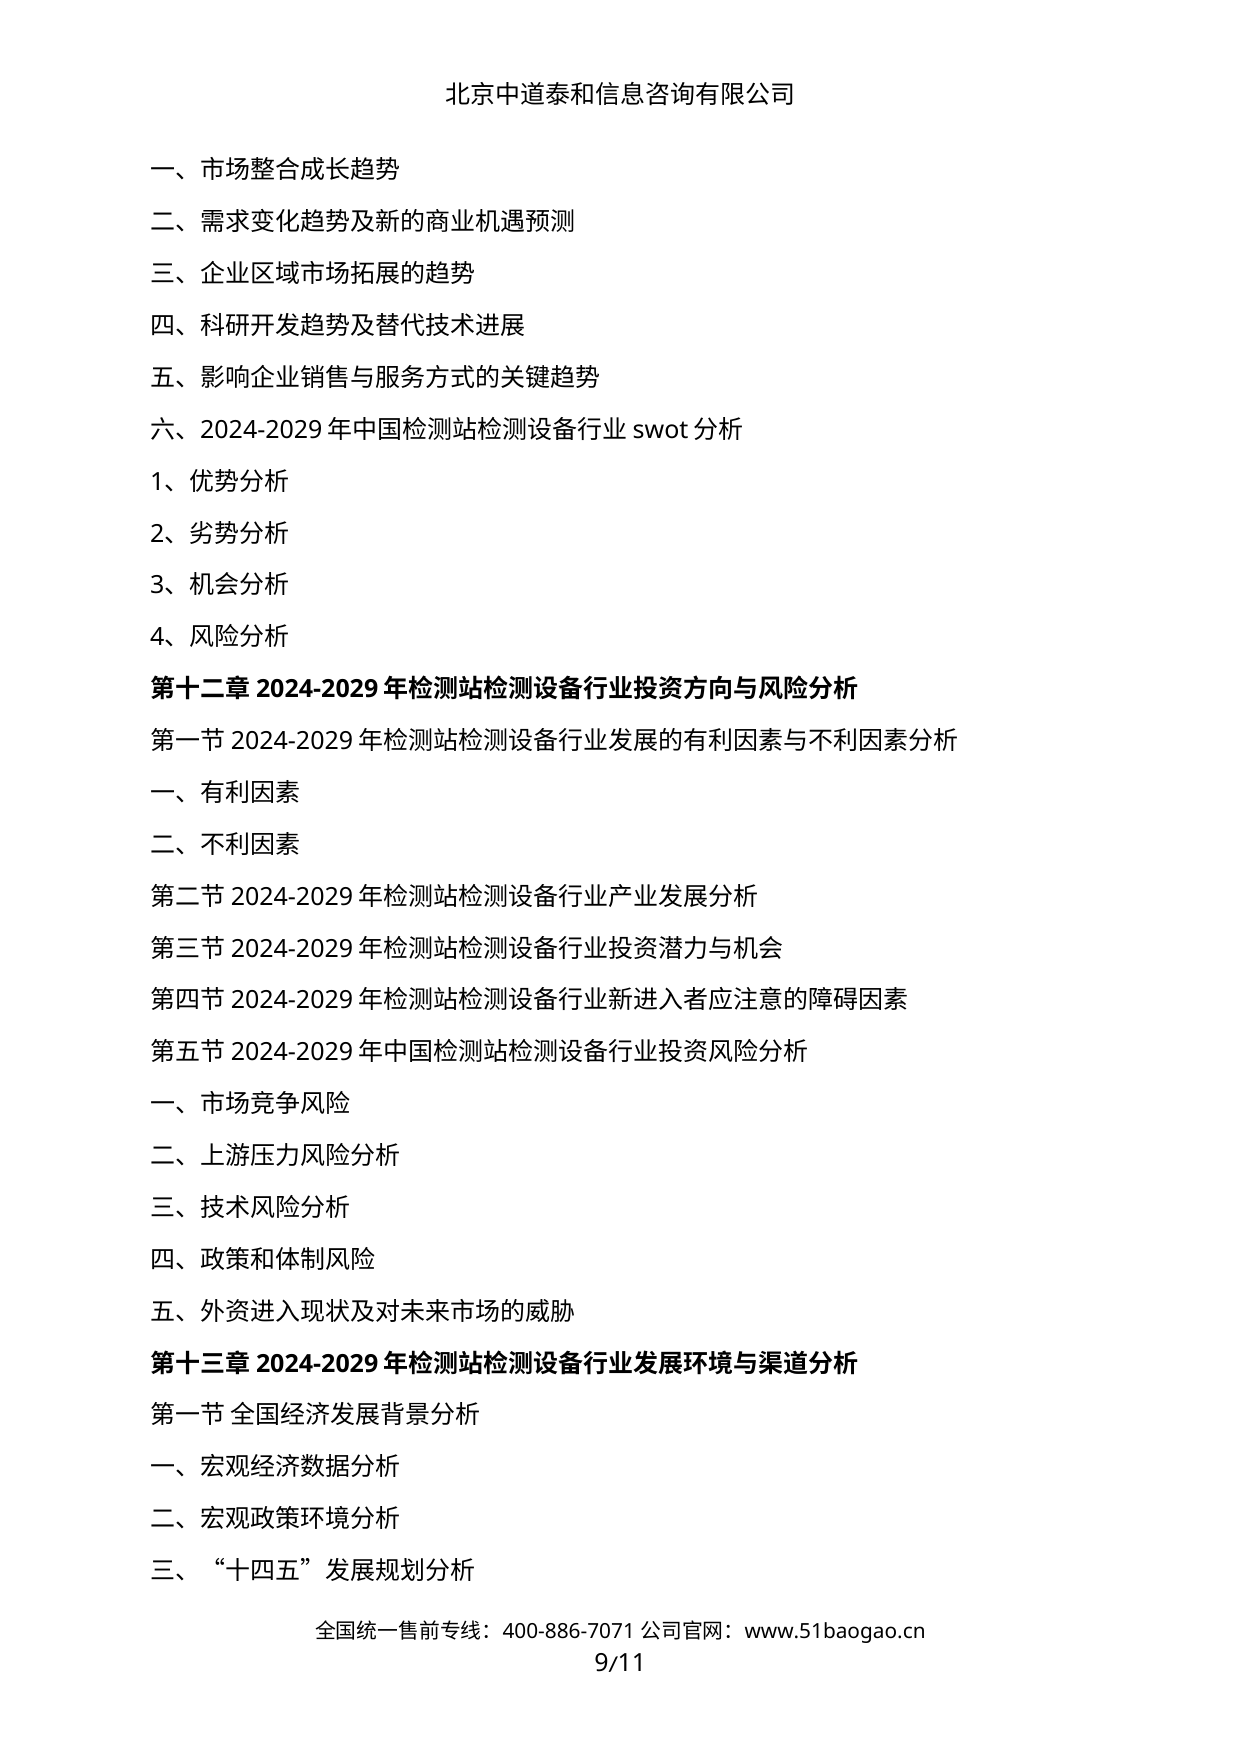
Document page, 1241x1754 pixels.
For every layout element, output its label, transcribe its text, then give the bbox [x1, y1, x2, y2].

text 五、影响企业销售与服务方式的关键趋势 [150, 357, 1090, 394]
text 第一节 全国经济发展背景分析 [150, 1395, 1090, 1431]
text 四、政策和体制风险 [150, 1239, 1090, 1276]
text 三、企业区域市场拓展的趋势 [150, 254, 1090, 290]
text 一、市场整合成长趋势 [150, 150, 1090, 186]
text 第一节 2024-2029年检测站检测设备行业发展的有利因素与不利因素分析 [150, 721, 1090, 757]
text 六、2024-2029年中国检测站检测设备行业swot分析 [150, 409, 1090, 446]
text 二、宏观政策环境分析 [150, 1499, 1090, 1535]
text 四、科研开发趋势及替代技术进展 [150, 306, 1090, 342]
text 2、劣势分析 [150, 513, 1090, 549]
text 二、需求变化趋势及新的商业机遇预测 [150, 202, 1090, 238]
text 一、有利因素 [150, 772, 1090, 809]
text 五、外资进入现状及对未来市场的威胁 [150, 1291, 1090, 1327]
text 第十三章 2024-2029年检测站检测设备行业发展环境与渠道分析 [150, 1343, 1090, 1379]
text 一、市场竞争风险 [150, 1084, 1090, 1120]
text 第五节 2024-2029年中国检测站检测设备行业投资风险分析 [150, 1032, 1090, 1068]
text 二、不利因素 [150, 824, 1090, 861]
text 一、宏观经济数据分析 [150, 1447, 1090, 1483]
text 第十二章 2024-2029年检测站检测设备行业投资方向与风险分析 [150, 669, 1090, 705]
text 二、上游压力风险分析 [150, 1136, 1090, 1172]
text 第四节 2024-2029年检测站检测设备行业新进入者应注意的障碍因素 [150, 980, 1090, 1016]
text 4、风险分析 [150, 617, 1090, 653]
text 三、“十四五”发展规划分析 [150, 1551, 1090, 1587]
text 第二节 2024-2029年检测站检测设备行业产业发展分析 [150, 876, 1090, 912]
text 三、技术风险分析 [150, 1187, 1090, 1224]
text 3、机会分析 [150, 565, 1090, 601]
text 第三节 2024-2029年检测站检测设备行业投资潜力与机会 [150, 928, 1090, 964]
text 1、优势分析 [150, 461, 1090, 497]
